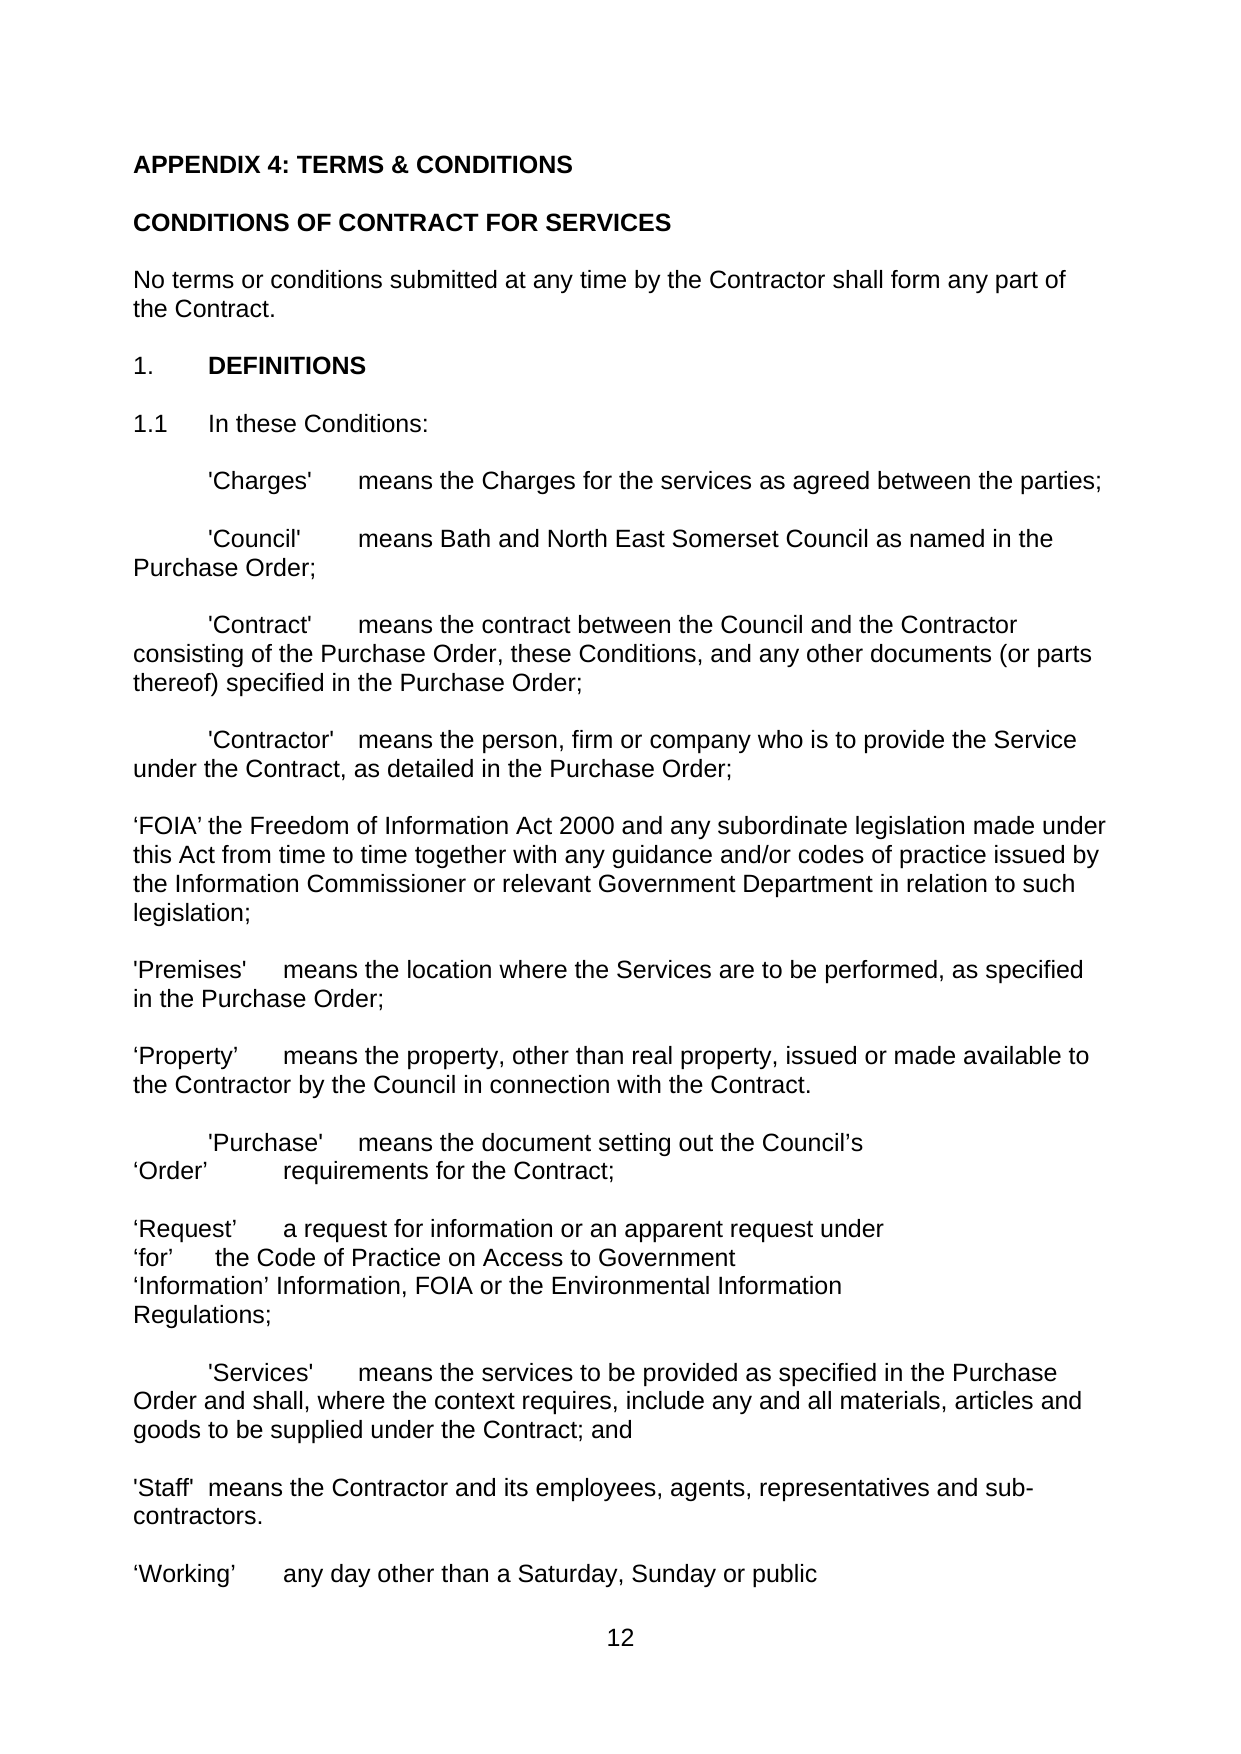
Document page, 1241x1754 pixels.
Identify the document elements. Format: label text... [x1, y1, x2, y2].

text Regulations; [133, 1300, 1107, 1329]
text 1.1 In these Conditions: [133, 409, 1107, 437]
text 'Premises' means the location where the Services are to be performed, as specified in the Purchase Order; [133, 955, 1107, 1012]
text APPENDIX 4: TERMS & CONDITIONS [133, 150, 1107, 179]
text 1. DEFINITIONS [133, 351, 1107, 380]
text 'Council' means Bath and North East Somerset Council as named in the Purchase Order; [133, 524, 1107, 581]
text 'Charges' means the Charges for the services as agreed between the parties; [133, 466, 1107, 495]
text 'Staff' means the Contractor and its employees, agents, representatives and sub-contractors. [133, 1472, 1107, 1530]
text 'Contract' means the contract between the Council and the Contractor consisting of the Purchase Order, these Conditions, and any other documents (or parts thereof) specified in the Purchase Order; [133, 610, 1107, 696]
text ‘Property’ means the property, other than real property, issued or made available to the Contractor by the Council in connection with the Contract. [133, 1041, 1107, 1099]
text ‘FOIA’ the Freedom of Information Act 2000 and any subordinate legislation made under this Act from time to time together with any guidance and/or codes of practice issued by the Information Commissioner or relevant Government Department in relation to such legislation; [133, 811, 1107, 926]
text 'Services' means the services to be provided as specified in the Purchase Order and shall, where the context requires, include any and all materials, articles and goods to be supplied under the Contract; and [133, 1357, 1107, 1444]
text ‘Working’ any day other than a Saturday, Sunday or public [133, 1559, 1107, 1587]
text 'Contractor' means the person, firm or company who is to provide the Service under the Contract, as detailed in the Purchase Order; [133, 725, 1107, 782]
text CONDITIONS OF CONTRACT FOR SERVICES [133, 207, 1107, 236]
text ‘for’ the Code of Practice on Access to Government [133, 1242, 1107, 1271]
text ‘Information’ Information, FOIA or the Environmental Information [133, 1271, 1107, 1300]
text No terms or conditions submitted at any time by the Contractor shall form any part of the Contract. [133, 265, 1107, 322]
text ‘Order’ requirements for the Contract; [133, 1156, 1107, 1185]
text ‘Request’ a request for information or an apparent request under [133, 1214, 1107, 1242]
text 'Purchase' means the document setting out the Council’s [133, 1127, 1107, 1156]
